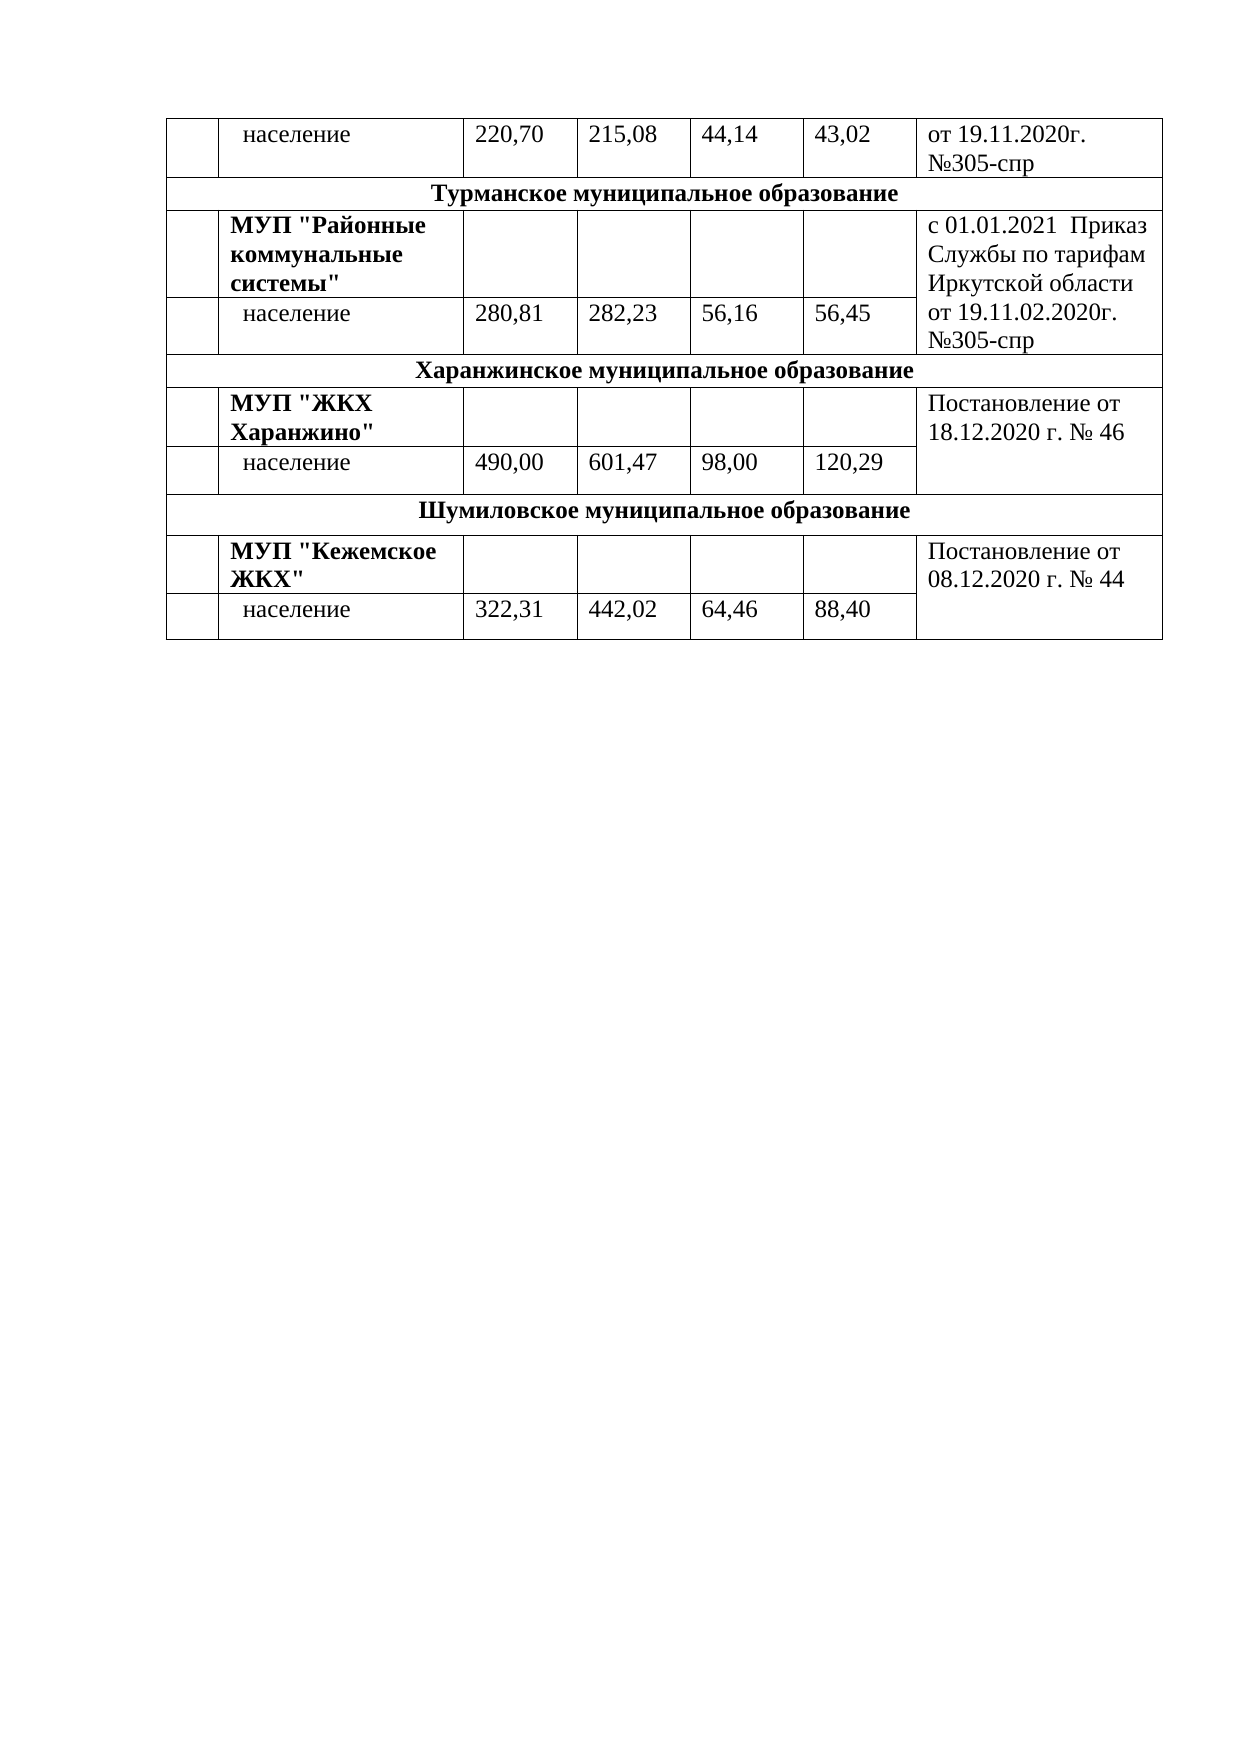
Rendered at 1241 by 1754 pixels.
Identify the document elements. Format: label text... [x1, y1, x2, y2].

table_cell [167, 388, 218, 446]
table_cell [691, 536, 803, 593]
table_cell [167, 447, 218, 494]
table_cell [804, 536, 916, 593]
table_cell 220,70 [464, 119, 577, 177]
table_cell [464, 388, 577, 446]
table_cell 442,02 [578, 594, 690, 638]
table_cell [167, 119, 218, 177]
table_cell [804, 211, 916, 297]
table_cell 44,14 [691, 119, 803, 177]
table_cell 601,47 [578, 447, 690, 494]
table_cell 490,00 [464, 447, 577, 494]
table_cell [578, 211, 690, 297]
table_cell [917, 119, 1162, 177]
table_cell [167, 594, 218, 638]
table_cell население [219, 298, 463, 354]
table_cell [691, 211, 803, 297]
table_cell 215,08 [578, 119, 690, 177]
table_cell с 01.01.2021 Приказ Службы по тарифам Иркутской области от 19.11.02.2020г. №305-спр [917, 211, 1162, 354]
table_cell [167, 298, 218, 354]
table_cell 98,00 [691, 447, 803, 494]
table_cell 88,40 [804, 594, 916, 638]
table_cell 322,31 [464, 594, 577, 638]
table_cell [464, 211, 577, 297]
table_cell Харанжинское муниципальное образование [167, 355, 1162, 387]
table_cell МУП "ЖКХ Харанжино" [219, 388, 463, 446]
table_cell 64,46 [691, 594, 803, 638]
table_cell 280,81 [464, 298, 577, 354]
table_cell 120,29 [804, 447, 916, 494]
table_cell Шумиловское муниципальное образование [167, 495, 1162, 535]
table_cell [464, 536, 577, 593]
table_cell [691, 388, 803, 446]
table_cell 282,23 [578, 298, 690, 354]
table_cell [578, 536, 690, 593]
table_cell Турманское муниципальное образование [167, 178, 1162, 209]
table_cell МУП "Районные коммунальные системы" [219, 211, 463, 297]
table_cell Постановление от 08.12.2020 г. № 44 [917, 536, 1162, 638]
table_cell [167, 211, 218, 297]
table_cell население [219, 119, 463, 177]
table_cell [167, 536, 218, 593]
table_cell [578, 388, 690, 446]
table_cell 43,02 [804, 119, 916, 177]
table_cell 56,16 [691, 298, 803, 354]
table_cell население [219, 594, 463, 638]
table_cell население [219, 447, 463, 494]
table_cell [804, 388, 916, 446]
table_cell МУП "Кежемское ЖКХ" [219, 536, 463, 593]
table_cell 56,45 [804, 298, 916, 354]
table_cell Постановление от 18.12.2020 г. № 46 [917, 388, 1162, 494]
